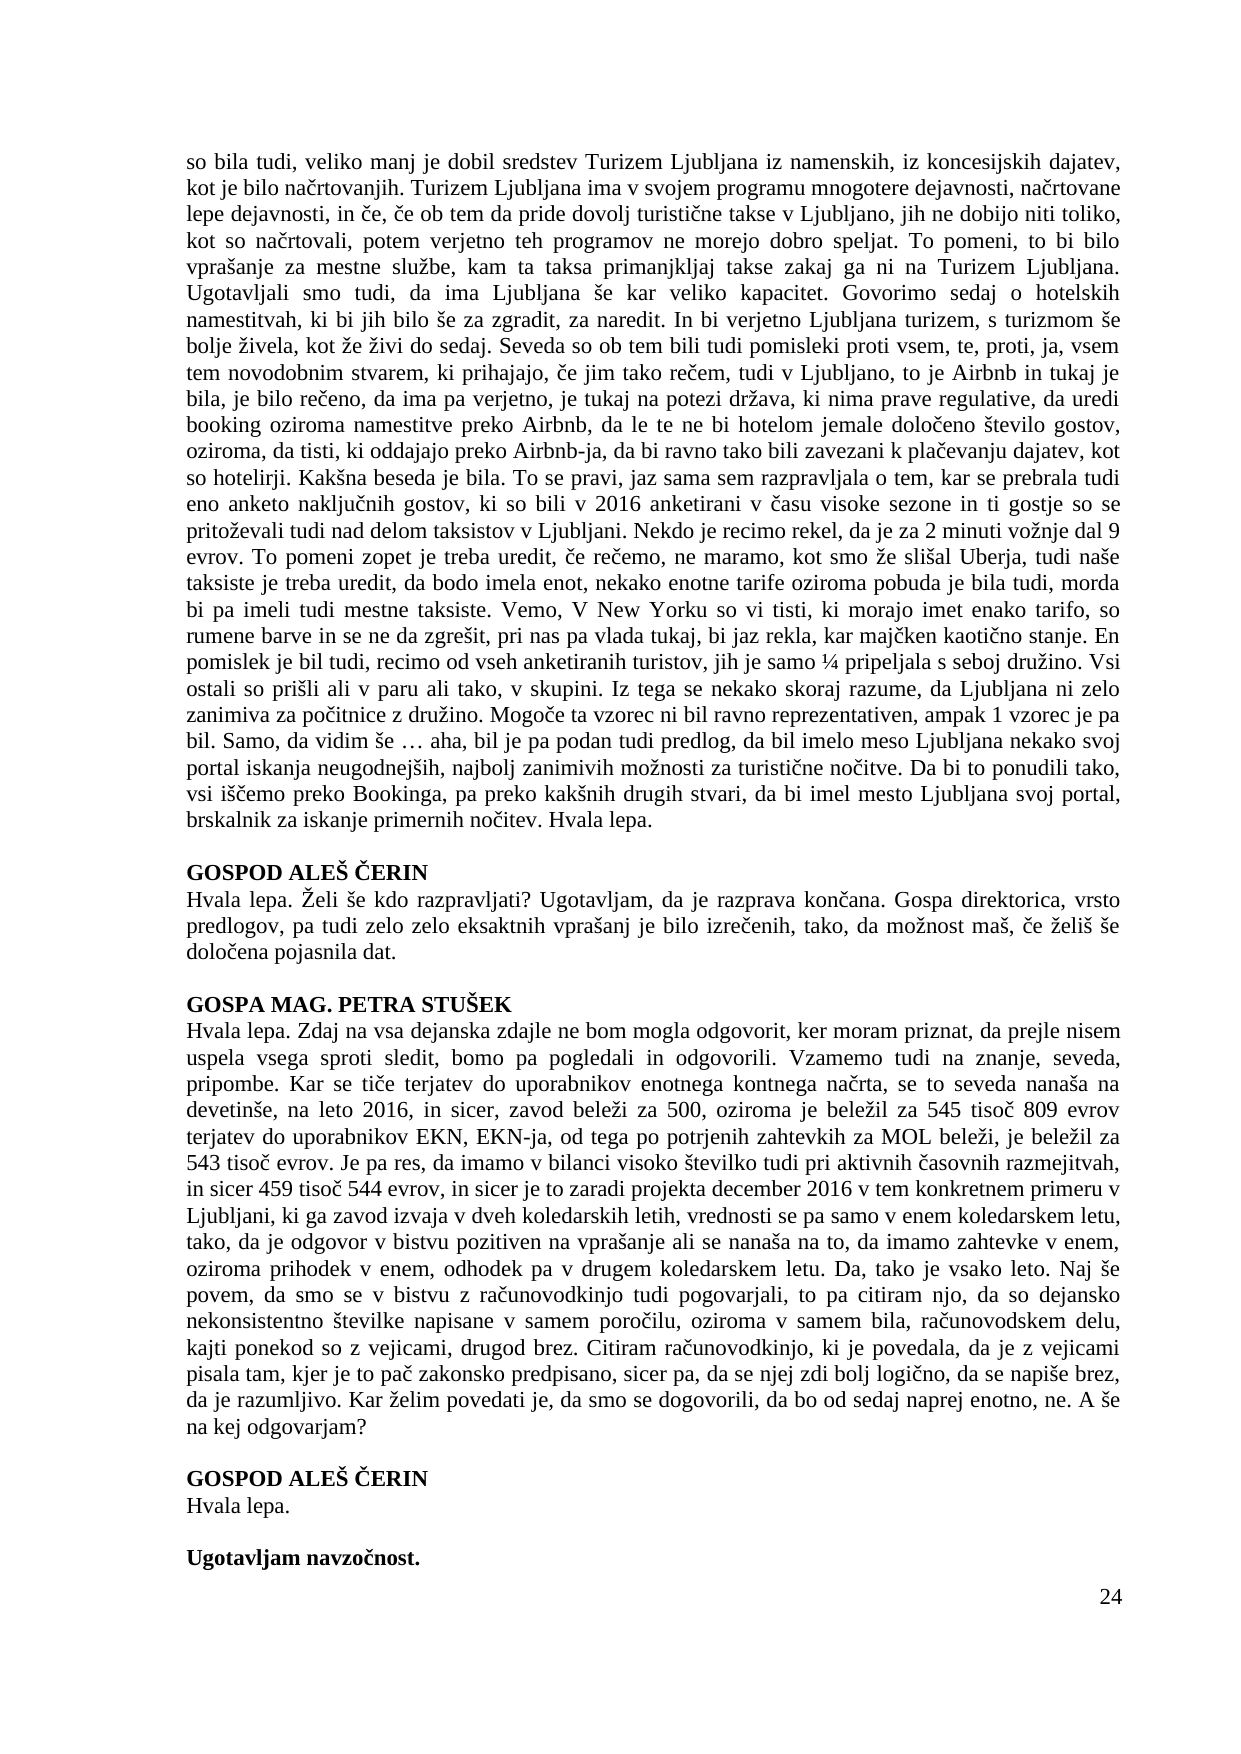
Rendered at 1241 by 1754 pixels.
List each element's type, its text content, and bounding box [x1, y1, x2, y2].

text GOSPA MAG. PETRA STUŠEK [186, 991, 1122, 1017]
text GOSPOD ALEŠ ČERIN [186, 1465, 1122, 1492]
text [186, 148, 1122, 833]
text Ugotavljam navzočnost. [186, 1544, 1122, 1571]
text GOSPOD ALEŠ ČERIN [186, 859, 1122, 886]
text Hvala lepa. Zdaj na vsa dejanska zdajle ne bom mogla odgovorit, ker moram priznat, da prejle nisem uspela vsega sproti sledit, bomo pa pogledali in odgovorili. Vzamemo tudi na znanje, seveda, pripombe. Kar se tiče terjatev do uporabnikov enotnega kontnega načrta, se to seveda nanaša na devetinše, na leto 2016, in sicer, zavod beleži za 500, oziroma je beležil za 545 tisoč 809 evrov terjatev do uporabnikov EKN, EKN-ja, od tega po potrjenih zahtevkih za MOL beleži, je beležil za 543 tisoč evrov. Je pa res, da imamo v bilanci visoko številko tudi pri aktivnih časovnih razmejitvah, in sicer 459 tisoč 544 evrov, in sicer je to zaradi projekta december 2016 v tem konkretnem primeru v Ljubljani, ki ga zavod izvaja v dveh koledarskih letih, vrednosti se pa samo v enem koledarskem letu, tako, da je odgovor v bistvu pozitiven na vprašanje ali se nanaša na to, da imamo zahtevke v enem, oziroma prihodek v enem, odhodek pa v drugem koledarskem letu. Da, tako je vsako leto. Naj še povem, da smo se v bistvu z računovodkinjo tudi pogovarjali, to pa citiram njo, da so dejansko nekonsistentno številke napisane v samem poročilu, oziroma v samem bila, računovodskem delu, kajti ponekod so z vejicami, drugod brez. Citiram računovodkinjo, ki je povedala, da je z vejicami pisala tam, kjer je to pač zakonsko predpisano, sicer pa, da se njej zdi bolj logično, da se napiše brez, da je razumljivo. Kar želim povedati je, da smo se dogovorili, da bo od sedaj naprej enotno, ne. A še na kej odgovarjam? [186, 1017, 1122, 1439]
text Hvala lepa. Želi še kdo razpravljati? Ugotavljam, da je razprava končana. Gospa direktorica, vrsto predlogov, pa tudi zelo zelo eksaktnih vprašanj je bilo izrečenih, tako, da možnost maš, če želiš še določena pojasnila dat. [186, 886, 1122, 965]
text Hvala lepa. [186, 1492, 1122, 1518]
